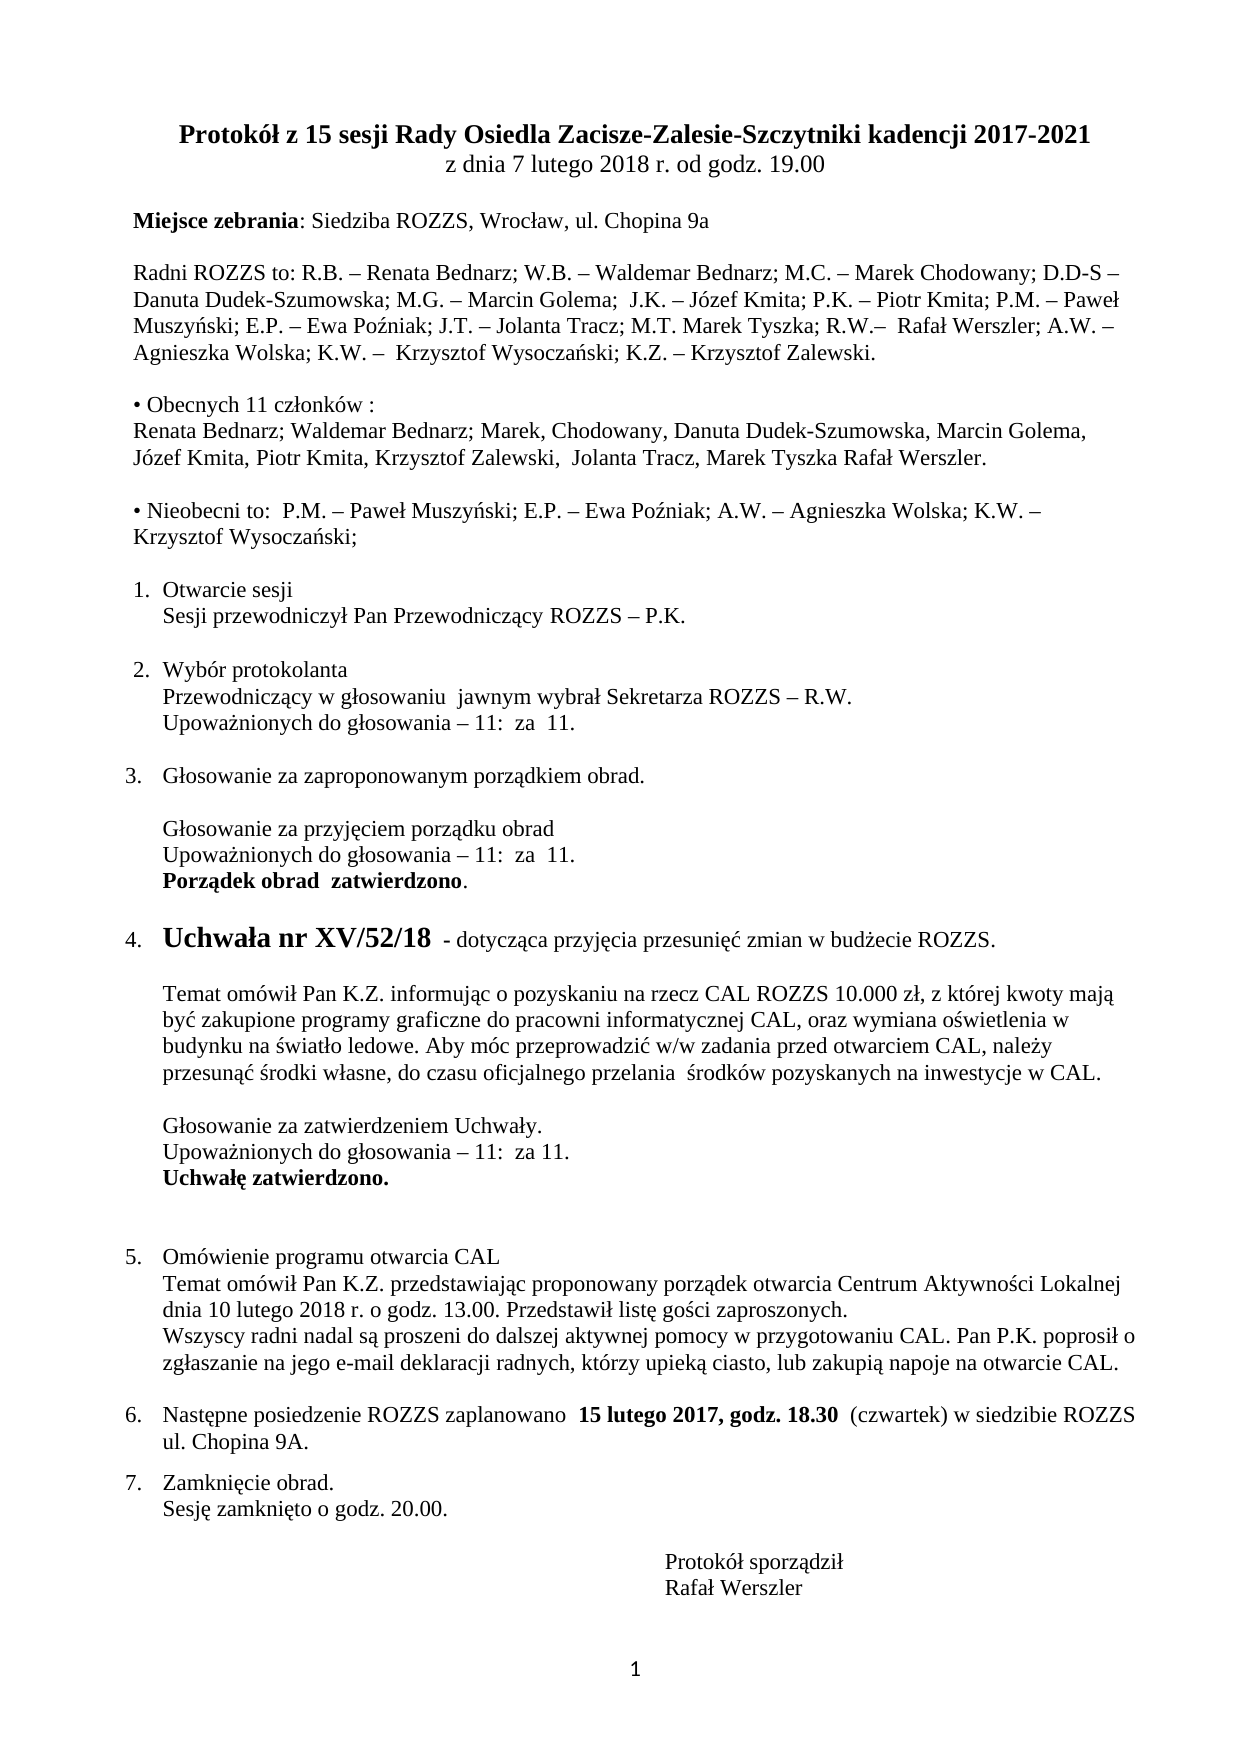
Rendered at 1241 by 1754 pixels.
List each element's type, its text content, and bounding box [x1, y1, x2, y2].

text Protokół sporządził [162, 1548, 1137, 1574]
text • Nieobecni to: P.M. – Paweł Muszyński; E.P. – Ewa Poźniak; A.W. – Agnieszka Wolska; K.W. – Krzysztof Wysoczański; [133, 497, 1137, 549]
text Uchwałę zatwierdzono. [162, 1164, 1137, 1191]
list Wybór protokolanta Przewodniczący w głosowaniu jawnym wybrał Sekretarza ROZZS – R.W. Upoważnionych do głosowania – 11: za 11. [133, 656, 1137, 736]
list Omówienie programu otwarcia CAL [125, 1243, 1137, 1270]
text Rafał Werszler [162, 1574, 1137, 1600]
text Upoważnionych do głosowania – 11: za 11. [162, 1138, 1137, 1164]
text Głosowanie za przyjęciem porządku obrad [162, 814, 1137, 841]
text Sesję zamknięto o godz. 20.00. [162, 1495, 1137, 1521]
text • Obecnych 11 członków : [133, 391, 1137, 418]
text Upoważnionych do głosowania – 11: za 11. [162, 841, 1137, 867]
list Głosowanie za zaproponowanym porządkiem obrad. [125, 762, 1137, 788]
text Temat omówił Pan K.Z. informując o pozyskaniu na rzecz CAL ROZZS 10.000 zł, z której kwoty mają być zakupione programy graficzne do pracowni informatycznej CAL, oraz wymiana oświetlenia w budynku na światło ledowe. Aby móc przeprowadzić w/w zadania przed otwarciem CAL, należy przesunąć środki własne, do czasu oficjalnego przelania środków pozyskanych na inwestycje w CAL. [162, 980, 1137, 1085]
list Otwarcie sesji Sesji przewodniczył Pan Przewodniczący ROZZS – P.K. [133, 576, 1137, 628]
list Uchwała nr XV/52/18 - dotycząca przyjęcia przesunięć zmian w budżecie ROZZS. [125, 920, 1137, 953]
text Miejsce zebrania: Siedziba ROZZS, Wrocław, ul. Chopina 9a [133, 207, 1137, 233]
text Temat omówił Pan K.Z. przedstawiając proponowany porządek otwarcia Centrum Aktywności Lokalnej dnia 10 lutego 2018 r. o godz. 13.00. Przedstawił listę gości zaproszonych. [162, 1270, 1137, 1322]
list Następne posiedzenie ROZZS zaplanowano 15 lutego 2017, godz. 18.30 (czwartek) w siedzibie ROZZS ul. Chopina 9A. [125, 1402, 1137, 1454]
text Głosowanie za zatwierdzeniem Uchwały. [162, 1112, 1137, 1138]
text z dnia 7 lutego 2018 r. od godz. 19.00 [133, 149, 1137, 178]
text Porządek obrad zatwierdzono. [162, 867, 1137, 894]
text Renata Bednarz; Waldemar Bednarz; Marek, Chodowany, Danuta Dudek-Szumowska, Marcin Golema, Józef Kmita, Piotr Kmita, Krzysztof Zalewski, Jolanta Tracz, Marek Tyszka Rafał Werszler. [133, 418, 1137, 470]
text Wszyscy radni nadal są proszeni do dalszej aktywnej pomocy w przygotowaniu CAL. Pan P.K. poprosił o zgłaszanie na jego e-mail deklaracji radnych, którzy upieką ciasto, lub zakupią napoje na otwarcie CAL. [162, 1322, 1137, 1375]
text Protokół z 15 sesji Rady Osiedla Zacisze-Zalesie-Szczytniki kadencji 2017-2021 [133, 118, 1137, 149]
text Radni ROZZS to: R.B. – Renata Bednarz; W.B. – Waldemar Bednarz; M.C. – Marek Chodowany; D.D-S – Danuta Dudek-Szumowska; M.G. – Marcin Golema; J.K. – Józef Kmita; P.K. – Piotr Kmita; P.M. – Paweł Muszyński; E.P. – Ewa Poźniak; J.T. – Jolanta Tracz; M.T. Marek Tyszka; R.W.– Rafał Werszler; A.W. – Agnieszka Wolska; K.W. – Krzysztof Wysoczański; K.Z. – Krzysztof Zalewski. [133, 259, 1137, 365]
list Zamknięcie obrad. [125, 1469, 1137, 1495]
